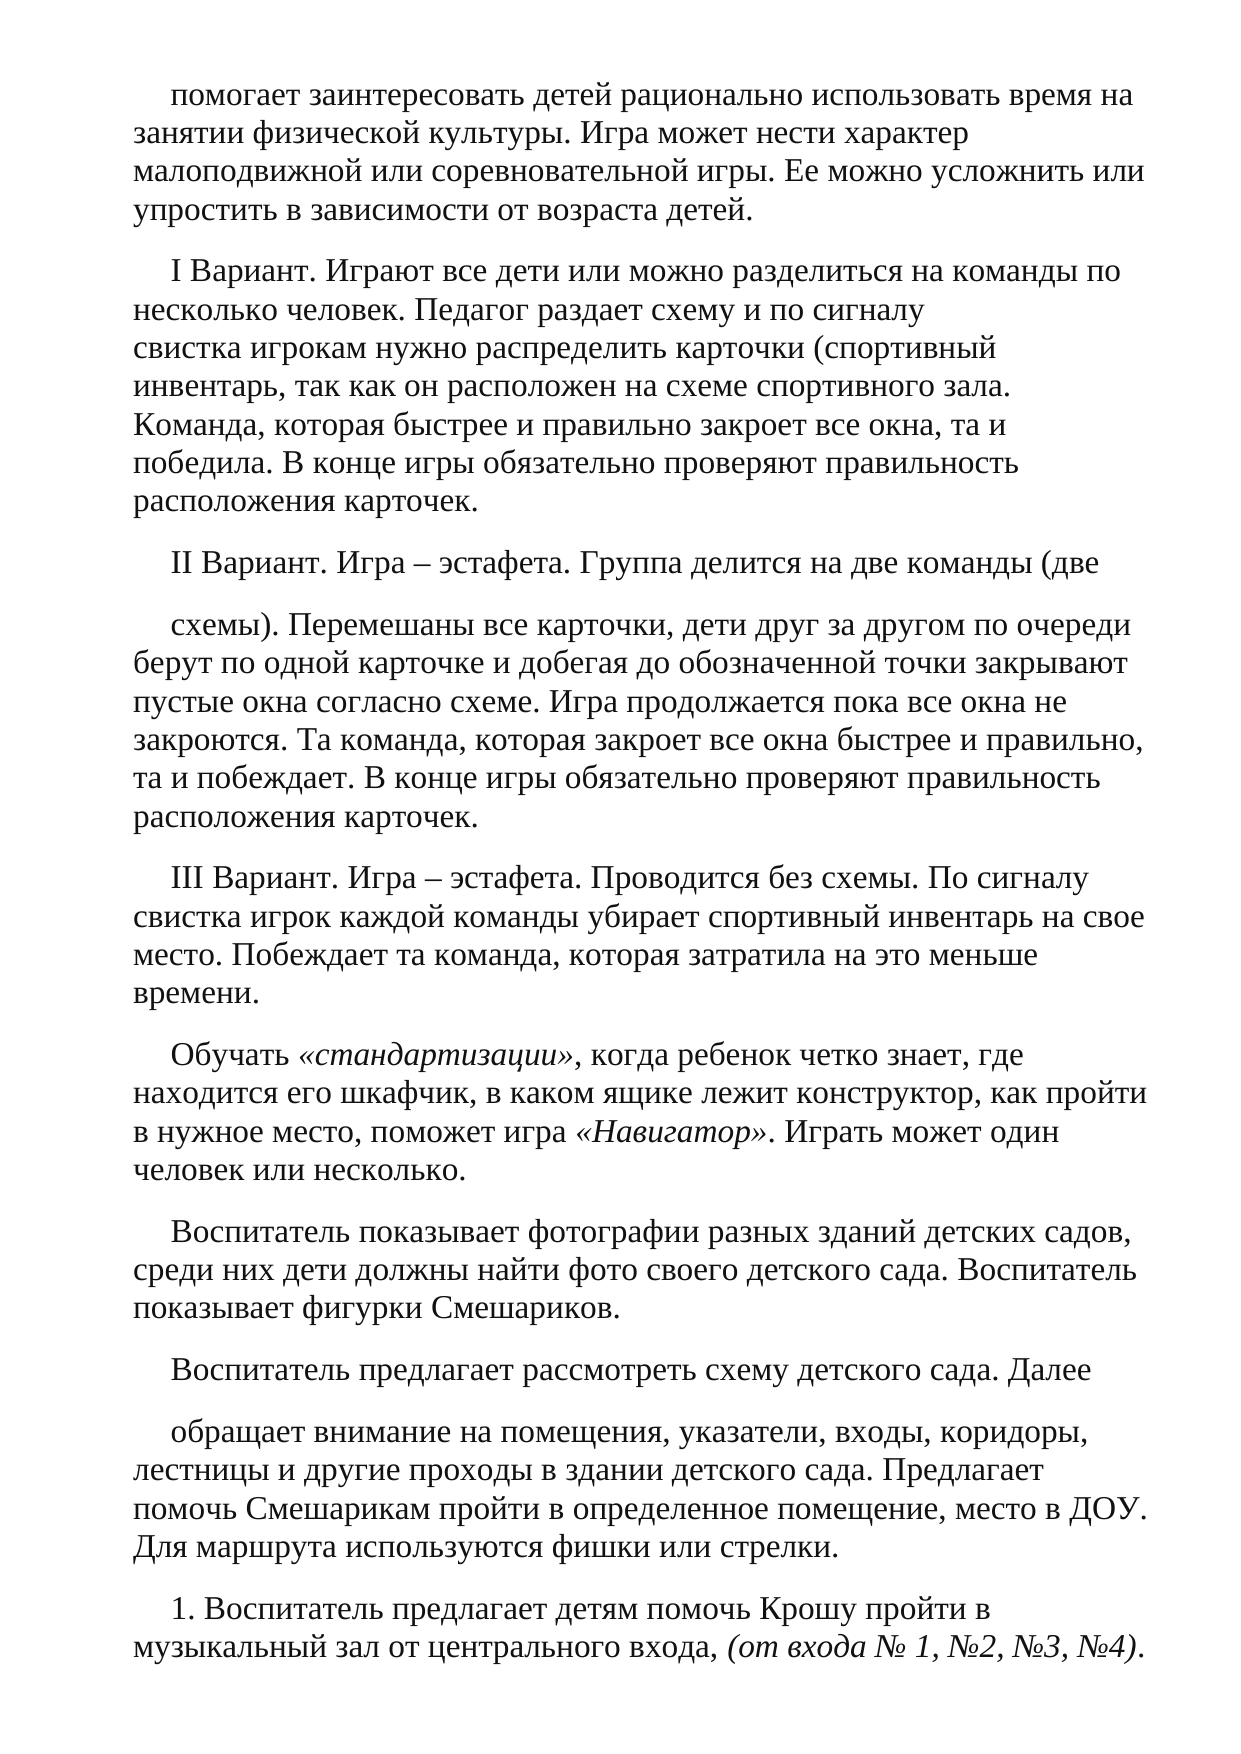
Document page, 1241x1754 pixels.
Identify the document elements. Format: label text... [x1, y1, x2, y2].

text схемы). Перемешаны все карточки, дети друг за другом по очереди берут по одной карточке и добегая до обозначенной точки закрывают пустые окна согласно схеме. Игра продолжается пока все окна не закроются. Та команда, которая закроет все окна быстрее и правильно, та и побеждает. В конце игры обязательно проверяют правильность расположения карточек. [133, 604, 1152, 834]
text Воспитатель предлагает рассмотреть схему детского сада. Далее [133, 1349, 1152, 1388]
text III Вариант. Игра – эстафета. Проводится без схемы. По сигналу свистка игрок каждой команды убирает спортивный инвентарь на свое место. Побеждает та команда, которая затратила на это меньше времени. [133, 858, 1152, 1011]
text I Вариант. Играют все дети или можно разделиться на команды по несколько человек. Педагог раздает схему и по сигналу свистка игрокам нужно распределить карточки (спортивный инвентарь, так как он расположен на схеме спортивного зала. Команда, которая быстрее и правильно закроет все окна, та и победила. В конце игры обязательно проверяют правильность расположения карточек. [133, 251, 1152, 519]
text Обучать «стандартизации», когда ребенок четко знает, где находится его шкафчик, в каком ящике лежит конструктор, как пройти в нужное место, поможет игра «Навигатор». Играть может один человек или несколько. [133, 1034, 1152, 1188]
text Воспитатель показывает фотографии разных зданий детских садов, среди них дети должны найти фото своего детского сада. Воспитатель показывает фигурки Смешариков. [133, 1211, 1152, 1326]
text обращает внимание на помещения, указатели, входы, коридоры, лестницы и другие проходы в здании детского сада. Предлагает помочь Смешарикам пройти в определенное помещение, место в ДОУ. Для маршрута используются фишки или стрелки. [133, 1411, 1152, 1565]
text помогает заинтересовать детей рационально использовать время на занятии физической культуры. Игра может нести характер малоподвижной или соревновательной игры. Ее можно усложнить или упростить в зависимости от возраста детей. [133, 74, 1152, 227]
text II Вариант. Игра – эстафета. Группа делится на две команды (две [133, 542, 1152, 581]
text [133, 1588, 1152, 1665]
